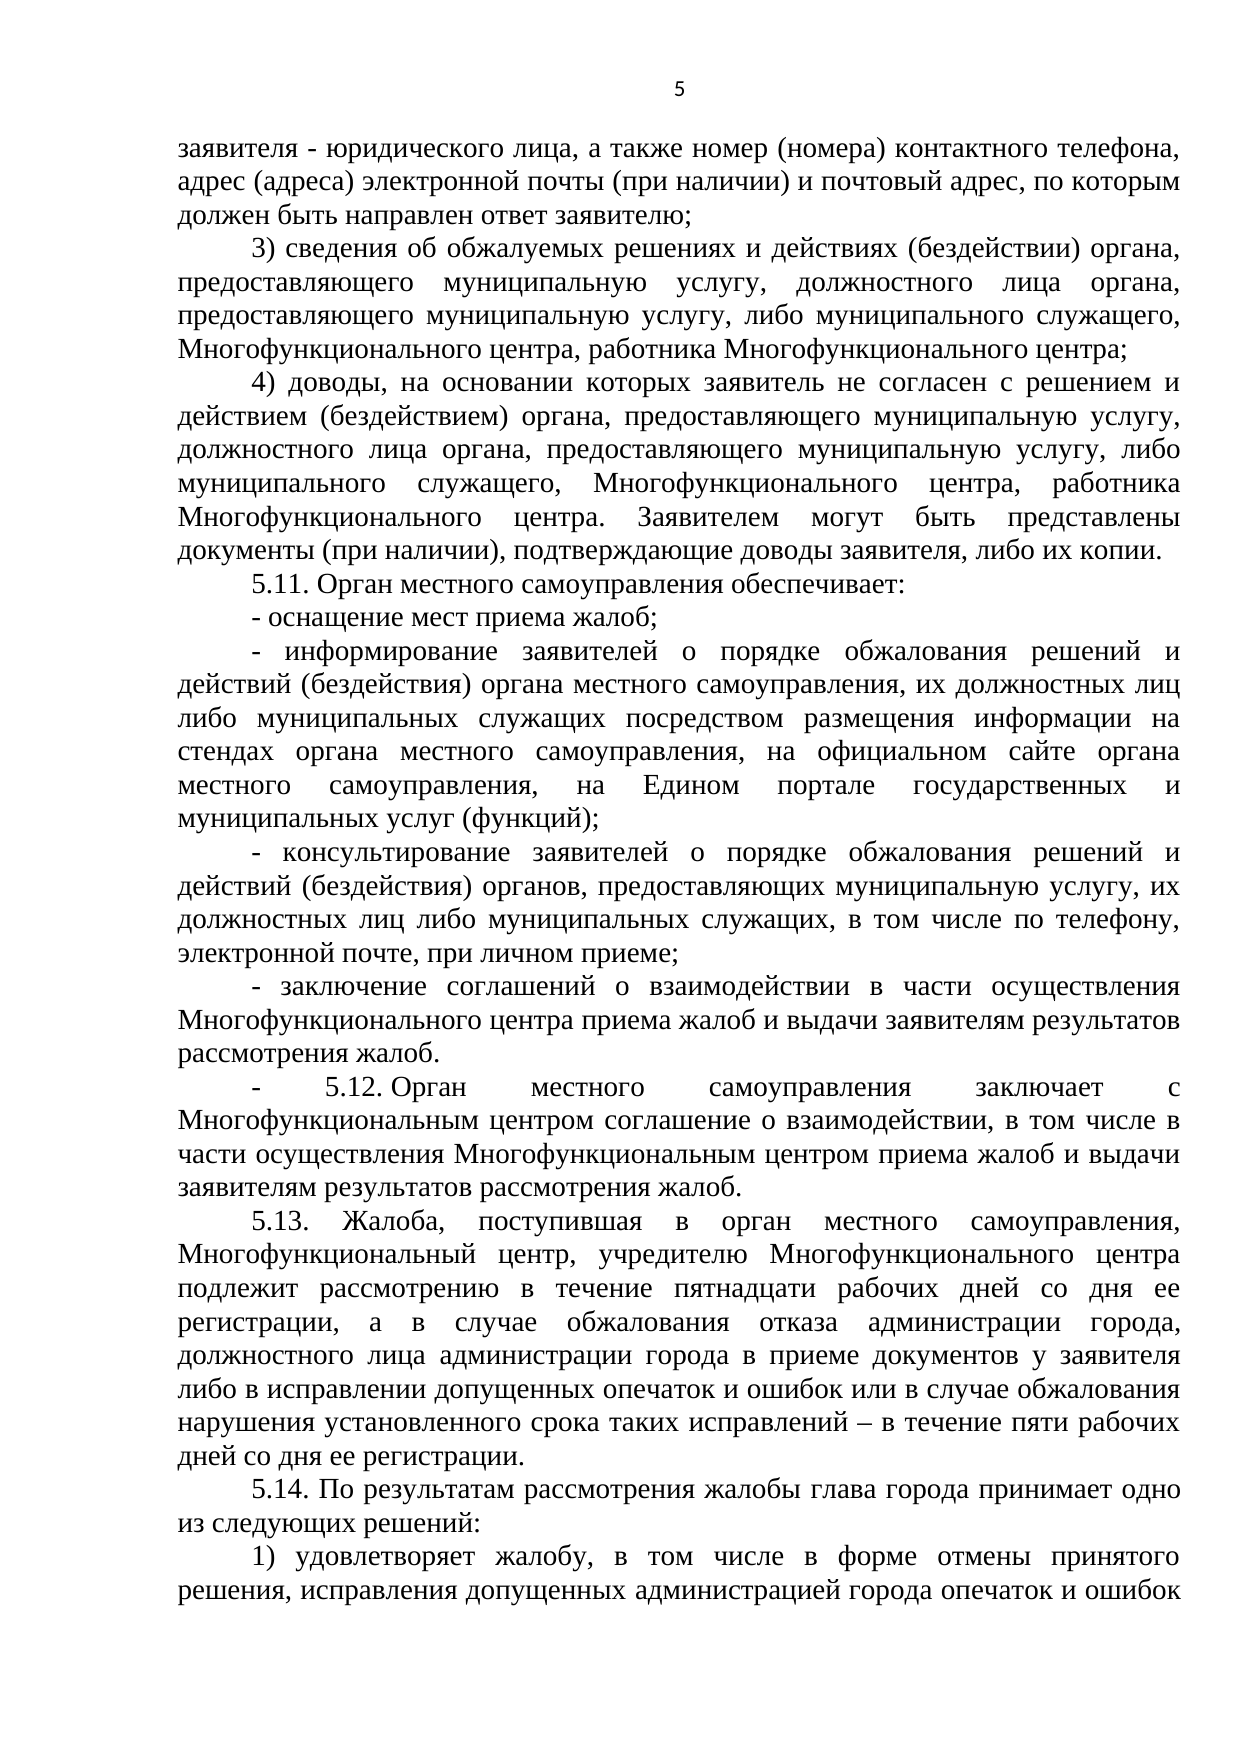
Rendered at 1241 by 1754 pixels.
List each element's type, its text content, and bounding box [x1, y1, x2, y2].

text 5.11. Орган местного самоуправления обеспечивает: [177, 566, 1181, 599]
text - оснащение мест приема жалоб; [177, 599, 1181, 633]
text 3) сведения об обжалуемых решениях и действиях (бездействии) органа, предоставляющего муниципальную услугу, должностного лица органа, предоставляющего муниципальную услугу, либо муниципального служащего, Многофункционального центра, работника Многофункционального центра; [177, 230, 1181, 364]
text 4) доводы, на основании которых заявитель не согласен с решением и действием (бездействием) органа, предоставляющего муниципальную услугу, должностного лица органа, предоставляющего муниципальную услугу, либо муниципального служащего, Многофункционального центра, работника Многофункционального центра. Заявителем могут быть представлены документы (при наличии), подтверждающие доводы заявителя, либо их копии. [177, 364, 1181, 566]
text 5.14. По результатам рассмотрения жалобы глава города принимает одно из следующих решений: [177, 1471, 1181, 1538]
text - информирование заявителей о порядке обжалования решений и действий (бездействия) органа местного самоуправления, их должностных лиц либо муниципальных служащих посредством размещения информации на стендах органа местного самоуправления, на официальном сайте органа местного самоуправления, на Едином портале государственных и муниципальных услуг (функций); [177, 633, 1181, 834]
text - заключение соглашений о взаимодействии в части осуществления Многофункционального центра приема жалоб и выдачи заявителям результатов рассмотрения жалоб. [177, 968, 1181, 1069]
text - консультирование заявителей о порядке обжалования решений и действий (бездействия) органов, предоставляющих муниципальную услугу, их должностных лиц либо муниципальных служащих, в том числе по телефону, электронной почте, при личном приеме; [177, 834, 1181, 968]
text 5.13. Жалоба, поступившая в орган местного самоуправления, Многофункциональный центр, учредителю Многофункционального центра подлежит рассмотрению в течение пятнадцати рабочих дней со дня ее регистрации, а в случае обжалования отказа администрации города, должностного лица администрации города в приеме документов у заявителя либо в исправлении допущенных опечаток и ошибок или в случае обжалования нарушения установленного срока таких исправлений – в течение пяти рабочих дней со дня ее регистрации. [177, 1203, 1181, 1471]
text - 5.12. Орган местного самоуправления заключает с Многофункциональным центром соглашение о взаимодействии, в том числе в части осуществления Многофункциональным центром приема жалоб и выдачи заявителям результатов рассмотрения жалоб. [177, 1069, 1181, 1203]
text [177, 1538, 1181, 1606]
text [177, 130, 1181, 230]
